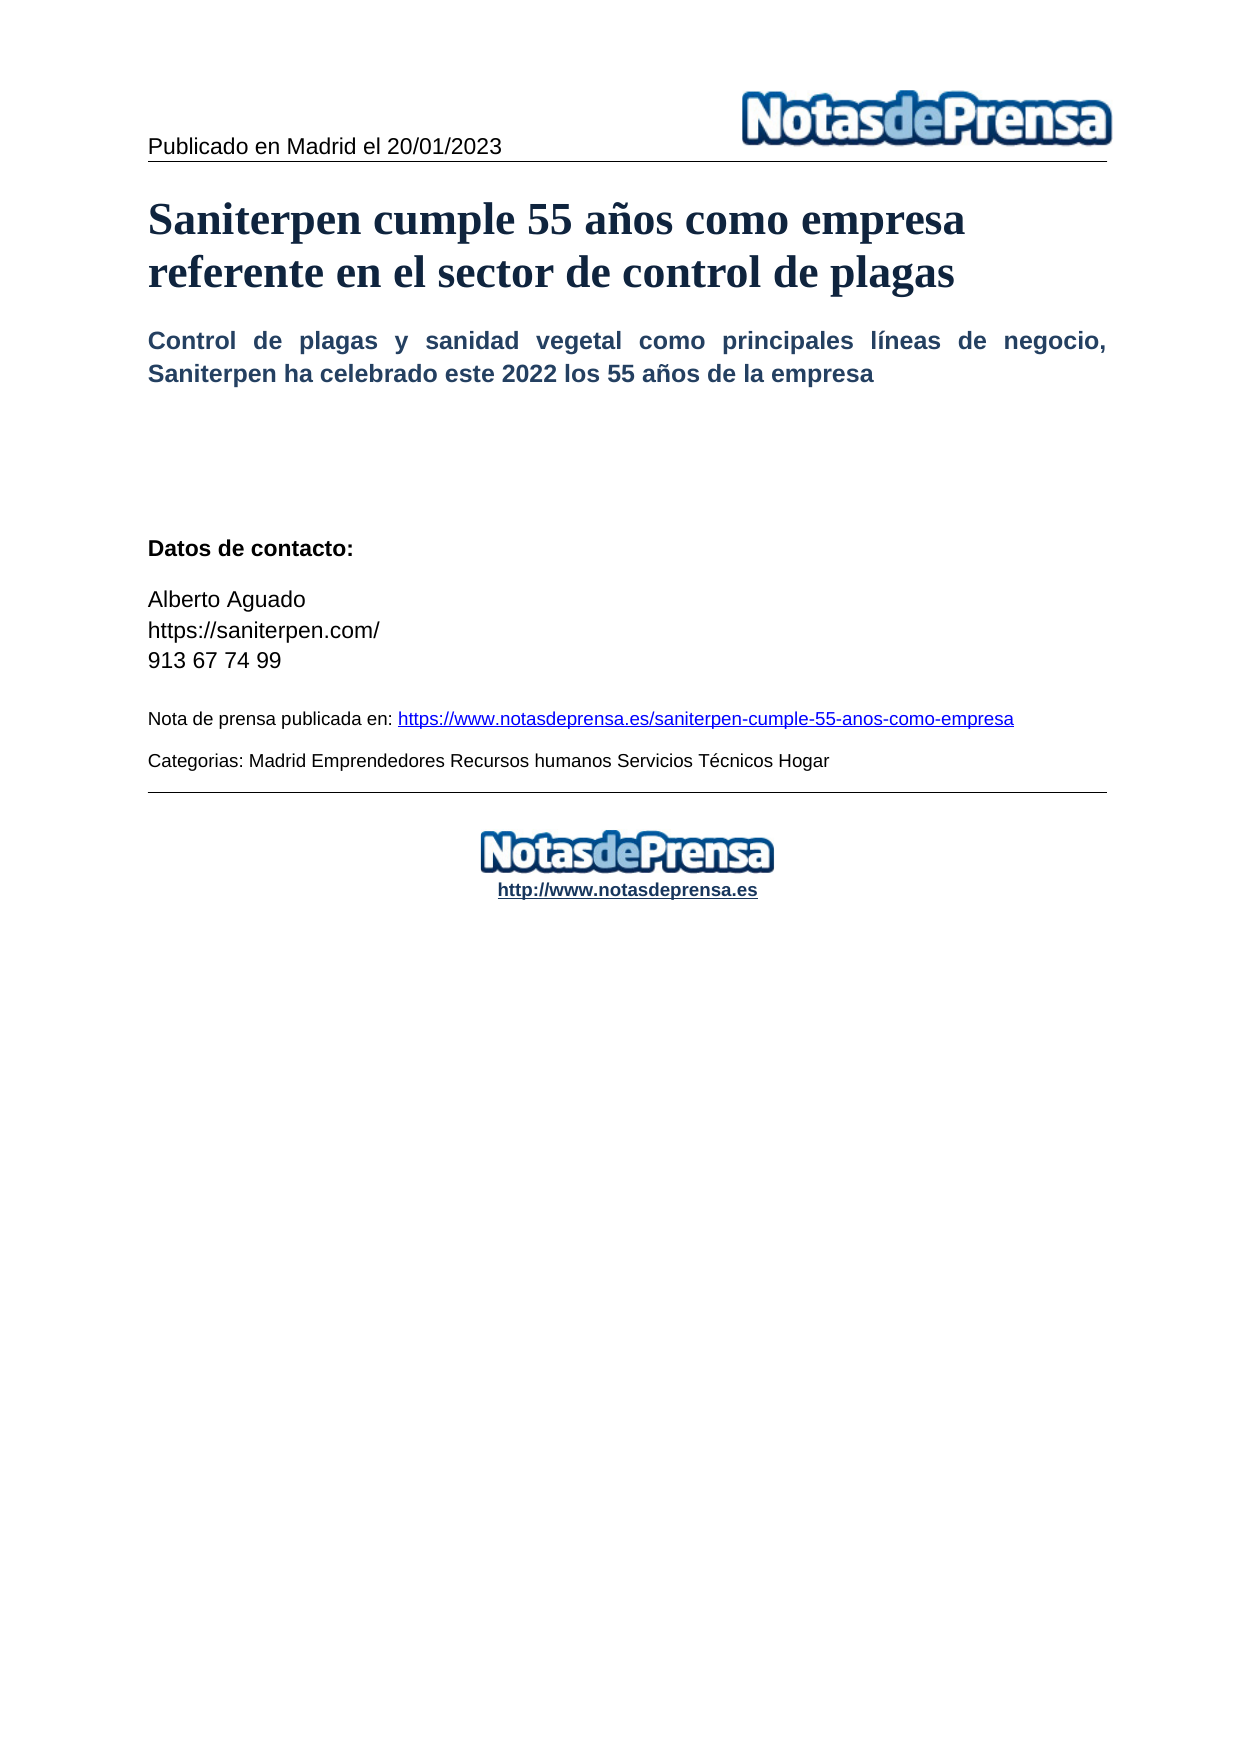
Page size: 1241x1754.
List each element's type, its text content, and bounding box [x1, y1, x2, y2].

text Alberto Aguado [148, 586, 1063, 613]
text https://saniterpen.com/ [148, 617, 1063, 643]
text 913 67 74 99 [148, 647, 1063, 673]
subtitle Control de plagas y sanidad vegetal como principales líneas de negocio, Saniterpen ha celebrado este 2022 los 55 años de la empresa [148, 326, 1107, 388]
subtitle Saniterpen cumple 55 años como empresa referente en el sector de control de plagas [148, 192, 1107, 297]
text Publicado en Madrid el 20/01/2023 [148, 133, 1107, 161]
text Datos de contacto: [148, 535, 1107, 562]
picture [480, 829, 775, 875]
text http://www.notasdeprensa.es [148, 879, 1107, 901]
text Categorias: Madrid Emprendedores Recursos humanos Servicios Técnicos Hogar [148, 750, 1107, 771]
picture [742, 90, 1113, 148]
text Nota de prensa publicada en: https://www.notasdeprensa.es/saniterpen-cumple-55-anos-como-empresa [148, 707, 1107, 729]
